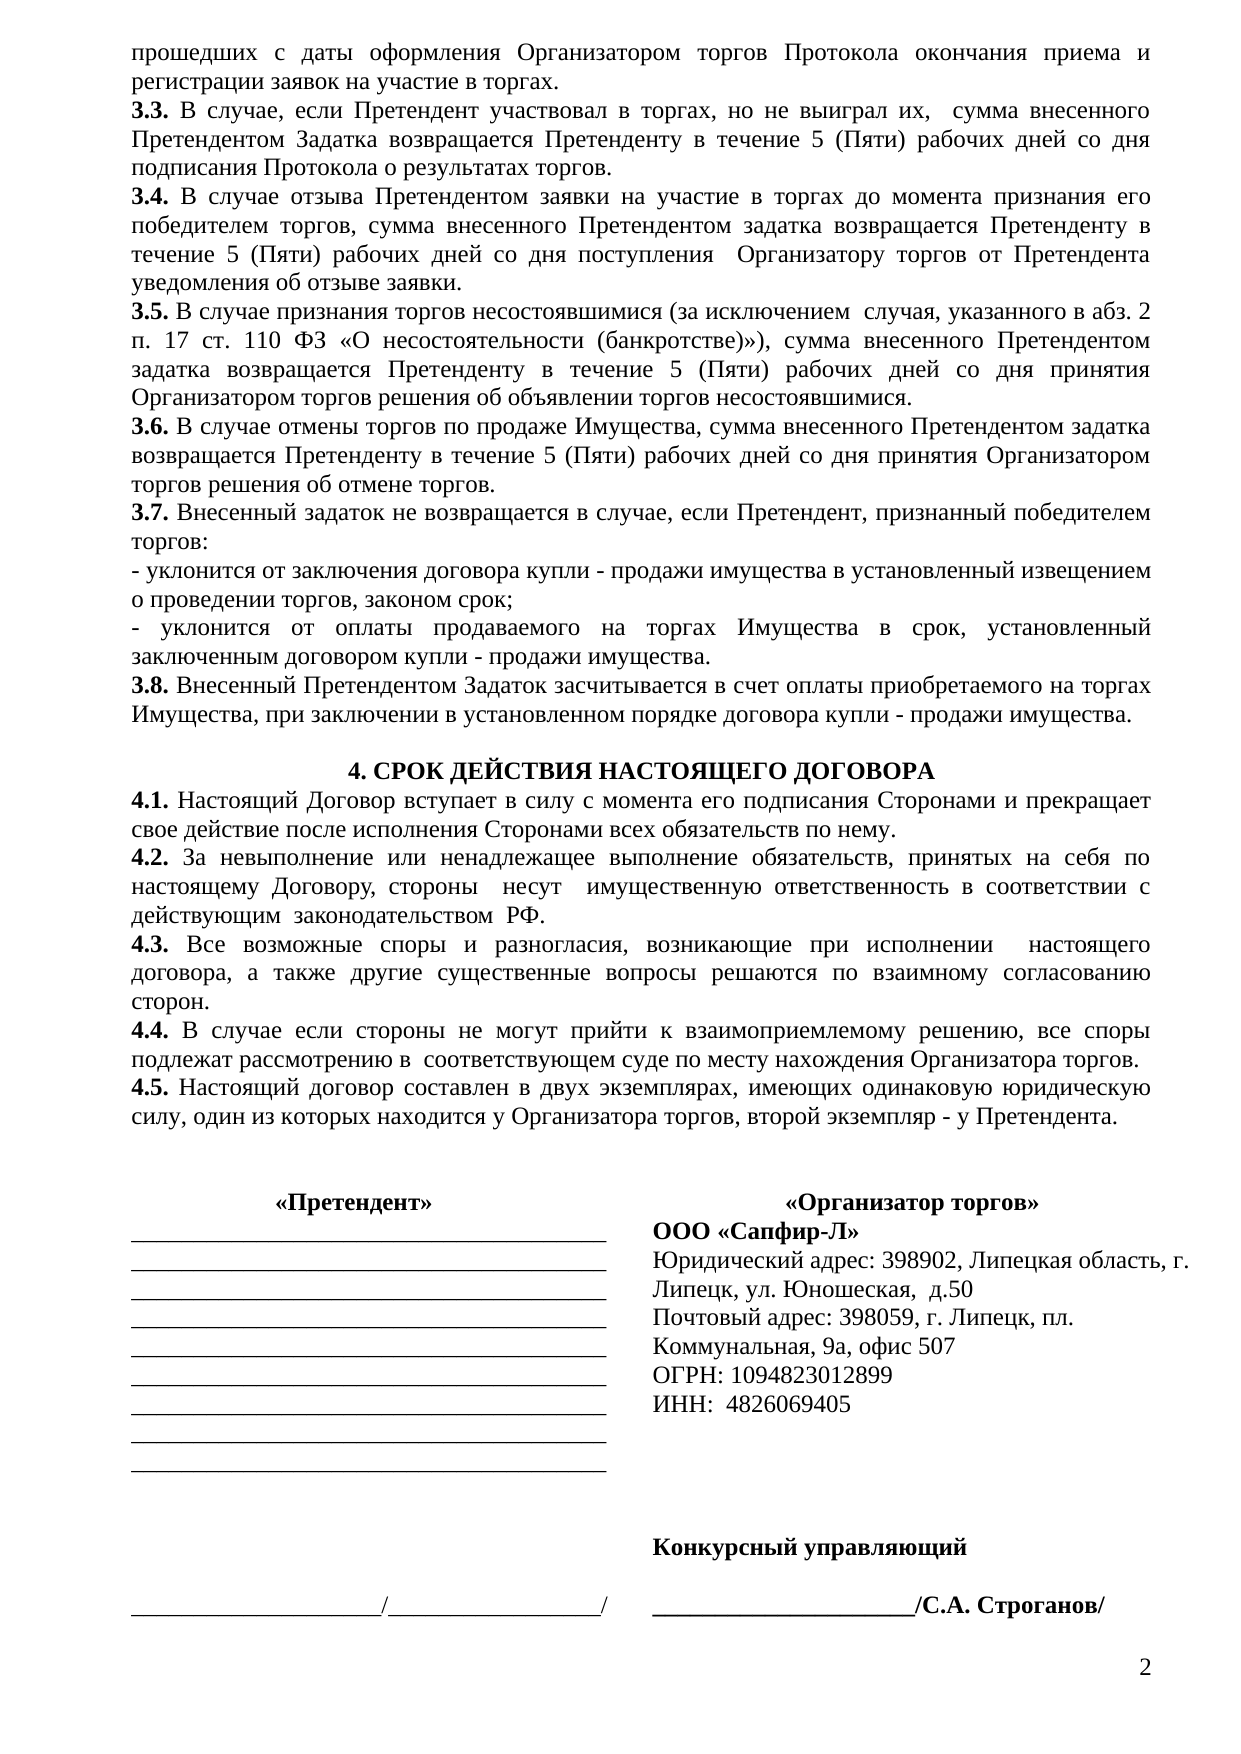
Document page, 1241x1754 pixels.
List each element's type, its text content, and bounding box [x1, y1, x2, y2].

text 4.5. Настоящий договор составлен в двух экземплярах, имеющих одинаковую юридическую силу, один из которых находится у Организатора торгов, второй экземпляр - у Претендента. [131, 1072, 1152, 1130]
table_header «Претендент» [120, 1188, 630, 1216]
table_cell [630, 1216, 1204, 1619]
text - уклонится от заключения договора купли - продажи имущества в установленный извещением о проведении торгов, законом срок; [131, 555, 1152, 612]
text 3.6. В случае отмены торгов по продаже Имущества, сумма внесенного Претендентом задатка возвращается Претенденту в течение 5 (Пяти) рабочих дней со дня принятия Организатором торгов решения об отмене торгов. [131, 411, 1152, 497]
text 4.2. За невыполнение или ненадлежащее выполнение обязательств, принятых на себя по настоящему Договору, стороны несут имущественную ответственность в соответствии с действующим законодательством РФ. [131, 842, 1152, 929]
text 4.1. Настоящий Договор вступает в силу с момента его подписания Сторонами и прекращает свое действие после исполнения Сторонами всех обязательств по нему. [131, 785, 1152, 842]
text 4.4. В случае если стороны не могут прийти к взаимоприемлемому решению, все споры подлежат рассмотрению в соответствующем суде по месту нахождения Организатора торгов. [131, 1015, 1152, 1072]
table_cell ______________________________________ ______________________________________ ______________________________________ ______________________________________ ______________________________________ ______________________________________ ______________________________________ ______________________________________ ______________________________________ ____________________/_________________/ [120, 1216, 630, 1619]
text 4. СРОК ДЕЙСТВИЯ НАСТОЯЩЕГО ДОГОВОРА [131, 756, 1152, 785]
text 3.5. В случае признания торгов несостоявшимися (за исключением случая, указанного в абз. 2 п. 17 ст. 110 ФЗ «О несостоятельности (банкротстве)»), сумма внесенного Претендентом задатка возвращается Претенденту в течение 5 (Пяти) рабочих дней со дня принятия Организатором торгов решения об объявлении торгов несостоявшимися. [131, 296, 1152, 411]
text 3.8. Внесенный Претендентом Задаток засчитывается в счет оплаты приобретаемого на торгах Имущества, при заключении в установленном порядке договора купли - продажи имущества. [131, 670, 1152, 727]
text 3.3. В случае, если Претендент участвовал в торгах, но не выиграл их, сумма внесенного Претендентом Задатка возвращается Претенденту в течение 5 (Пяти) рабочих дней со дня подписания Протокола о результатах торгов. [131, 95, 1152, 181]
text 3.7. Внесенный задаток не возвращается в случае, если Претендент, признанный победителем торгов: [131, 497, 1152, 555]
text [131, 37, 1152, 95]
text 4.3. Все возможные споры и разногласия, возникающие при исполнении настоящего договора, а также другие существенные вопросы решаются по взаимному согласованию сторон. [131, 929, 1152, 1015]
text 3.4. В случае отзыва Претендентом заявки на участие в торгах до момента признания его победителем торгов, сумма внесенного Претендентом задатка возвращается Претенденту в течение 5 (Пяти) рабочих дней со дня поступления Организатору торгов от Претендента уведомления об отзыве заявки. [131, 181, 1152, 296]
table_header «Организатор торгов» [630, 1188, 1204, 1216]
text - уклонится от оплаты продаваемого на торгах Имущества в срок, установленный заключенным договором купли - продажи имущества. [131, 612, 1152, 670]
